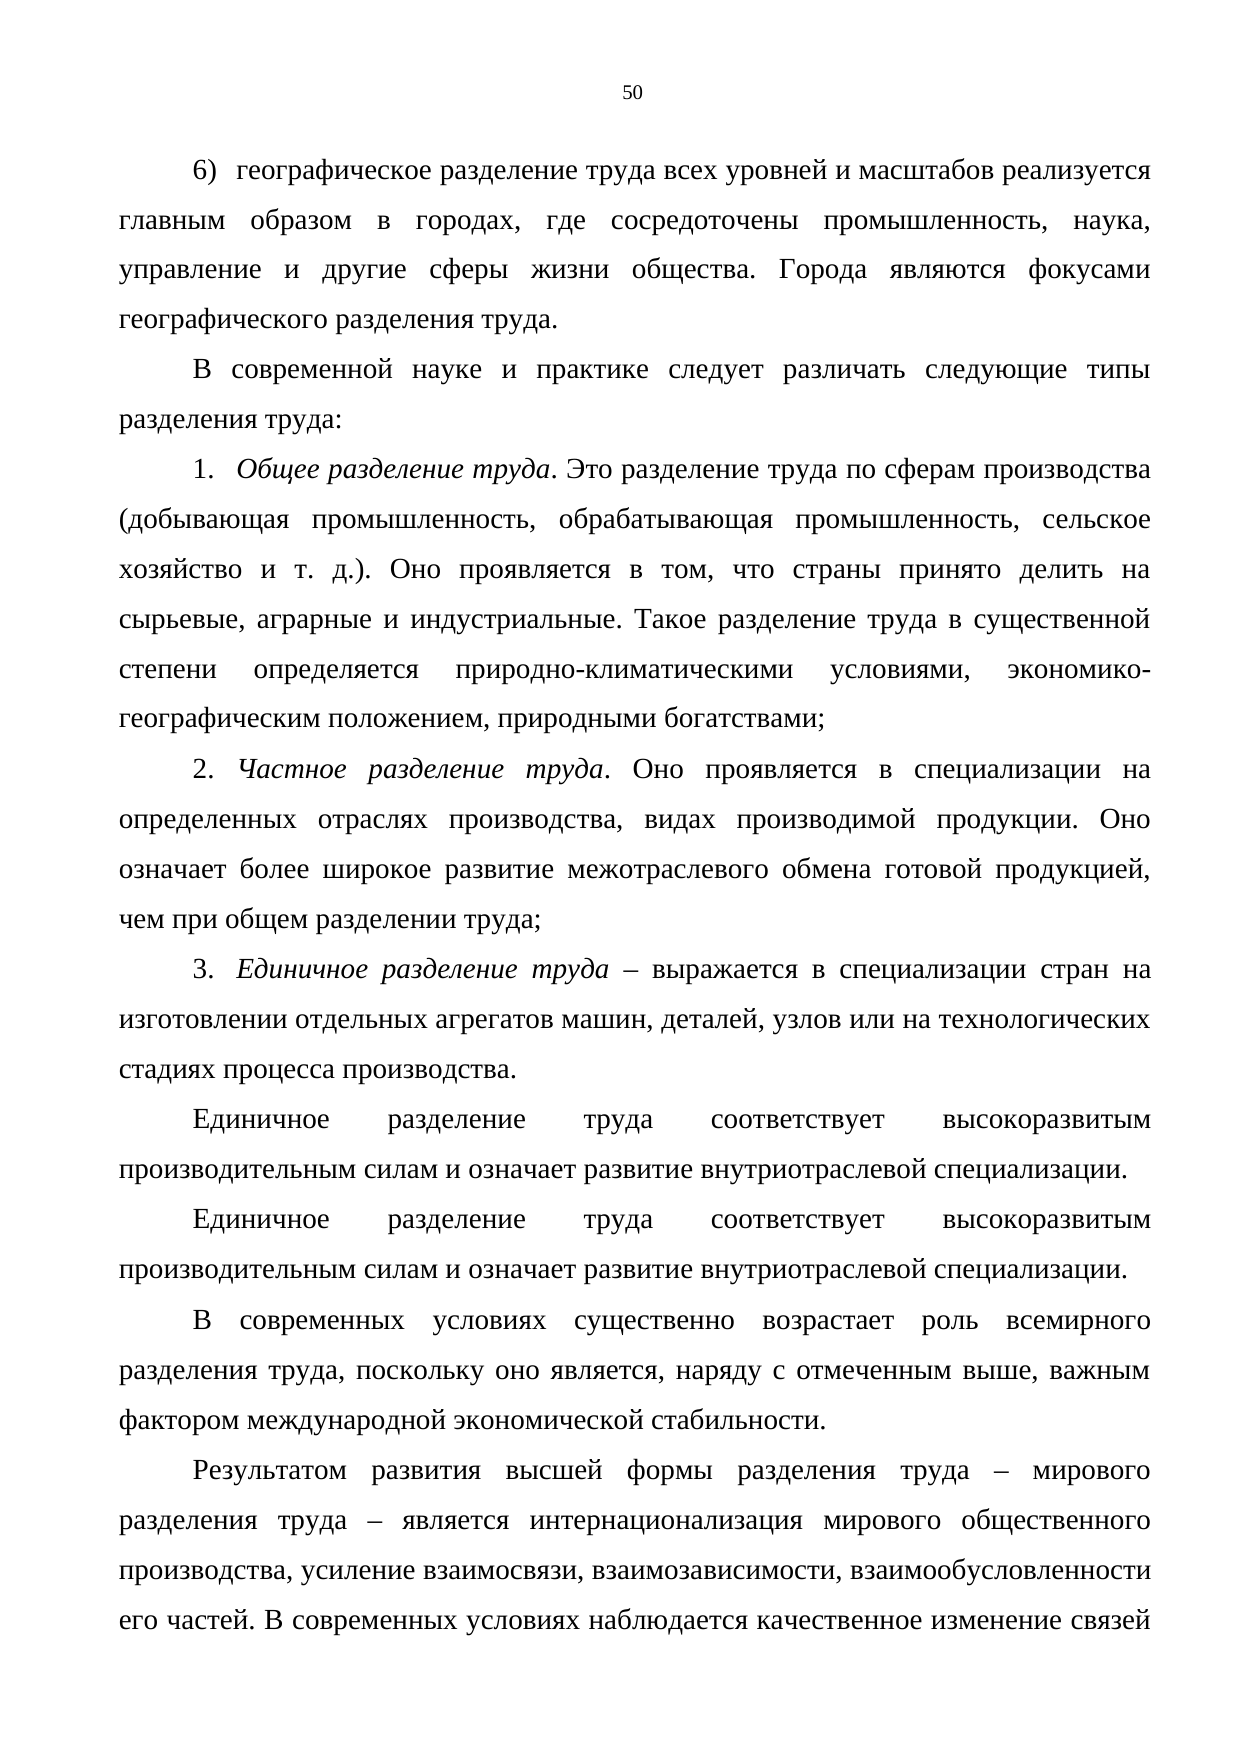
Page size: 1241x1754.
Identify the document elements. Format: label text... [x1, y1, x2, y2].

list Единичное разделение труда – выражается в специализации стран на изготовлении отдельных агрегатов машин, деталей, узлов или на технологических стадиях процесса производства. [118, 951, 1152, 1084]
list Частное разделение труда. Оно проявляется в специализации на определенных отраслях производства, видах производимой продукции. Оно означает более широкое развитие межотраслевого обмена готовой продукцией, чем при общем разделении труда; [118, 751, 1152, 934]
list Общее разделение труда. Это разделение труда по сферам производства (добывающая промышленность, обрабатывающая промышленность, сельское хозяйство и т. д.). Оно проявляется в том, что страны принято делить на сырьевые, аграрные и индустриальные. Такое разделение труда в существенной степени определяется природно-климатическими условиями, экономико-географическим положением, природными богатствами; [118, 451, 1152, 734]
text В современных условиях существенно возрастает роль всемирного разделения труда, поскольку оно является, наряду с отмеченным выше, важным фактором международной экономической стабильности. [118, 1302, 1152, 1435]
list географическое разделение труда всех уровней и масштабов реализуется главным образом в городах, где сосредоточены промышленность, наука, управление и другие сферы жизни общества. Города являются фокусами географического разделения труда. [118, 152, 1152, 334]
text Единичное разделение труда соответствует высокоразвитым производительным силам и означает развитие внутриотраслевой специализации. [118, 1101, 1152, 1185]
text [118, 1452, 1152, 1635]
text Единичное разделение труда соответствует высокоразвитым производительным силам и означает развитие внутриотраслевой специализации. [118, 1202, 1152, 1285]
text В современной науке и практике следует различать следующие типы разделения труда: [118, 351, 1152, 434]
